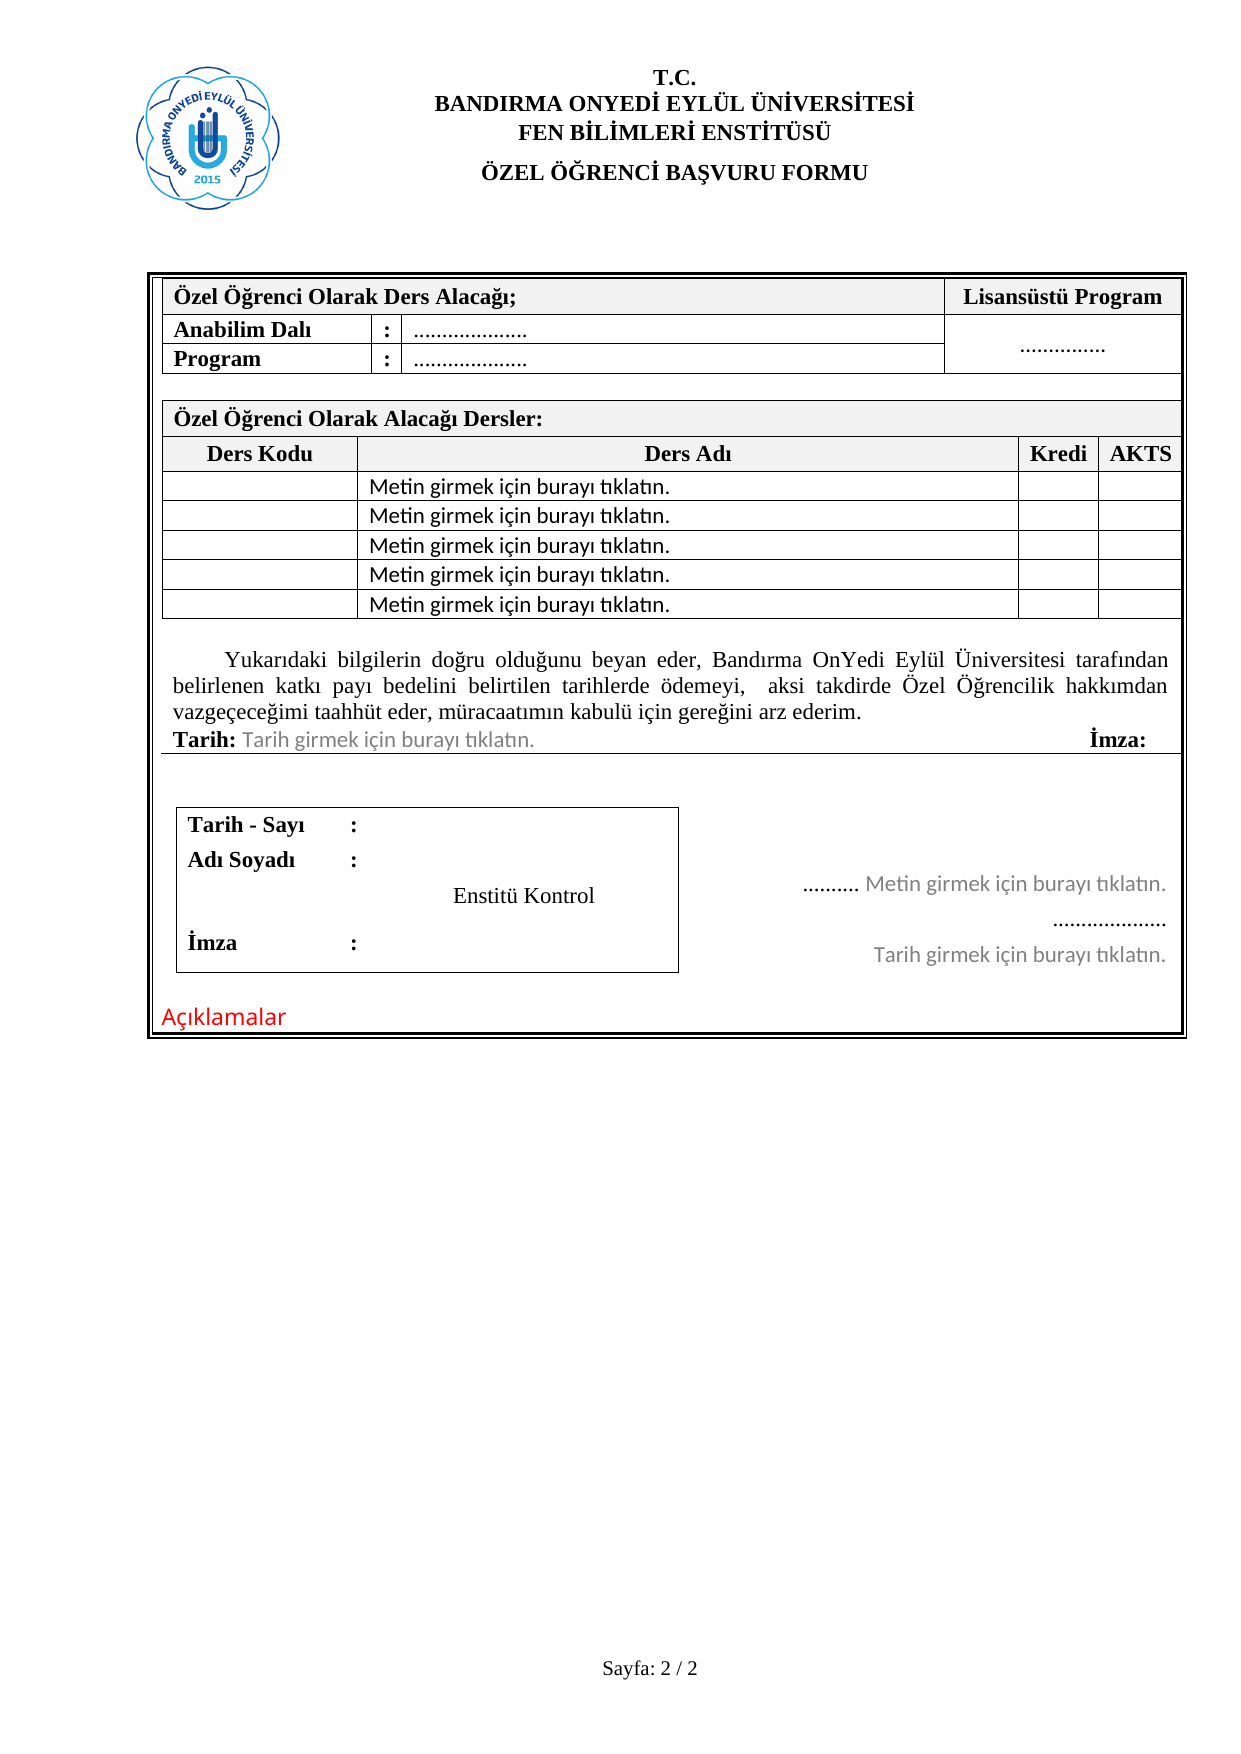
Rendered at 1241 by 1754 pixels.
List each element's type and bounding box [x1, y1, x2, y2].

table_header [153, 278, 1181, 1032]
picture [133, 63, 282, 212]
